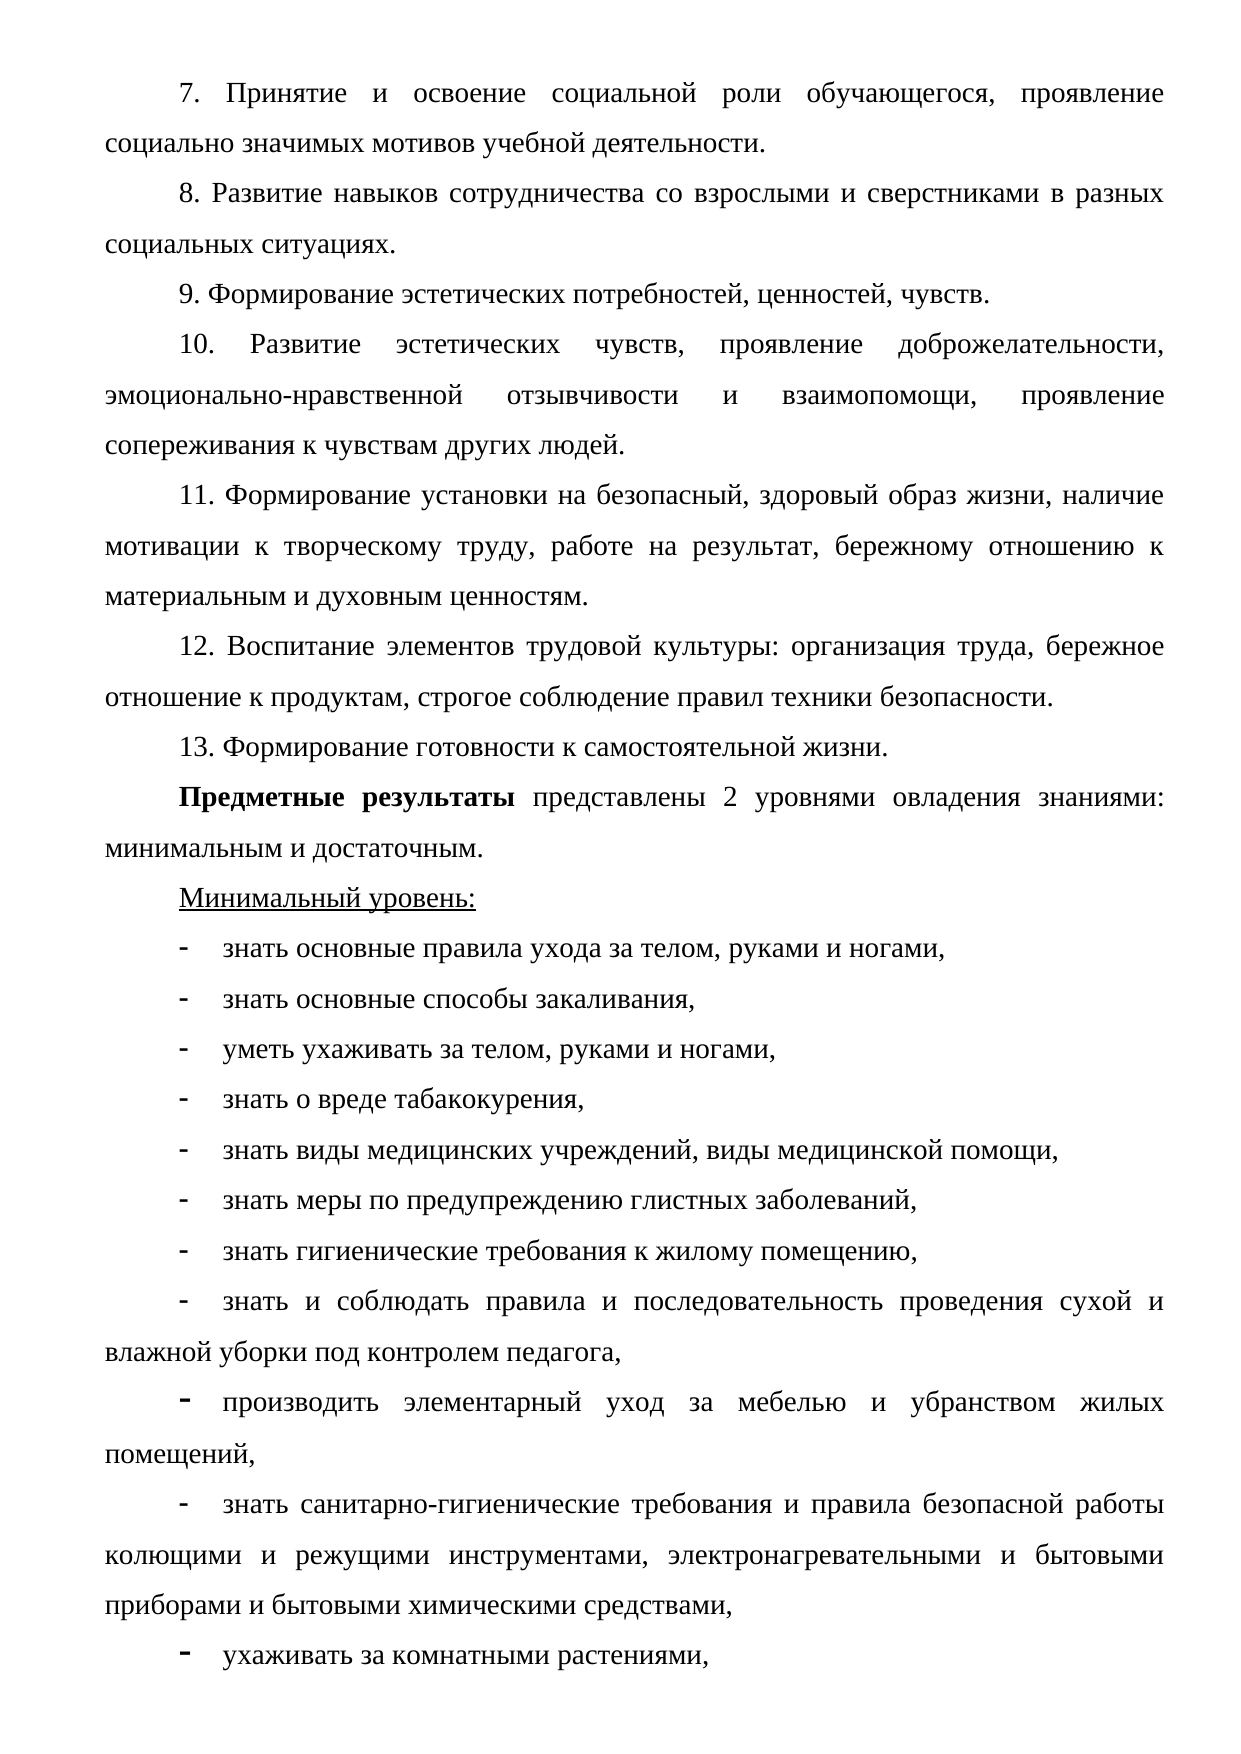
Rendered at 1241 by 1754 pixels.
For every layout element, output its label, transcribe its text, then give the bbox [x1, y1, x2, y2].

list уметь ухаживать за телом, руками и ногами, [104, 1031, 1165, 1065]
list производить элементарный уход за мебелью и убранством жилых помещений, [104, 1384, 1165, 1469]
list знать меры по предупреждению глистных заболеваний, [104, 1182, 1165, 1216]
list ухаживать за комнатными растениями, [104, 1637, 1165, 1673]
list знать санитарно-гигиенические требования и правила безопасной работы колющими и режущими инструментами, электронагревательными и бытовыми приборами и бытовыми химическими средствами, [104, 1486, 1165, 1621]
text 12. Воспитание элементов трудовой культуры: организация труда, бережное отношение к продуктам, строгое соблюдение правил техники безопасности. [104, 628, 1165, 712]
list знать виды медицинских учреждений, виды медицинской помощи, [104, 1132, 1165, 1166]
list знать и соблюдать правила и последовательность проведения сухой и влажной уборки под контролем педагога, [104, 1283, 1165, 1367]
text Предметные результаты представлены 2 уровнями овладения знаниями: минимальным и достаточным. [104, 779, 1165, 863]
text 13. Формирование готовности к самостоятельной жизни. [104, 729, 1165, 763]
text 9. Формирование эстетических потребностей, ценностей, чувств. [104, 276, 1165, 310]
list знать основные правила ухода за телом, руками и ногами, [104, 930, 1165, 964]
text 8. Развитие навыков сотрудничества со взрослыми и сверстниками в разных социальных ситуациях. [104, 176, 1165, 259]
text Минимальный уровень: [104, 880, 1165, 913]
text 7. Принятие и освоение социальной роли обучающегося, проявление социально значимых мотивов учебной деятельности. [104, 75, 1165, 159]
text 10. Развитие эстетических чувств, проявление доброжелательности, эмоционально-нравственной отзывчивости и взаимопомощи, проявление сопереживания к чувствам других людей. [104, 327, 1165, 461]
list знать о вреде табакокурения, [104, 1082, 1165, 1115]
list знать гигиенические требования к жилому помещению, [104, 1233, 1165, 1266]
text 11. Формирование установки на безопасный, здоровый образ жизни, наличие мотивации к творческому труду, работе на результат, бережному отношению к материальным и духовным ценностям. [104, 477, 1165, 612]
list знать основные способы закаливания, [104, 981, 1165, 1014]
